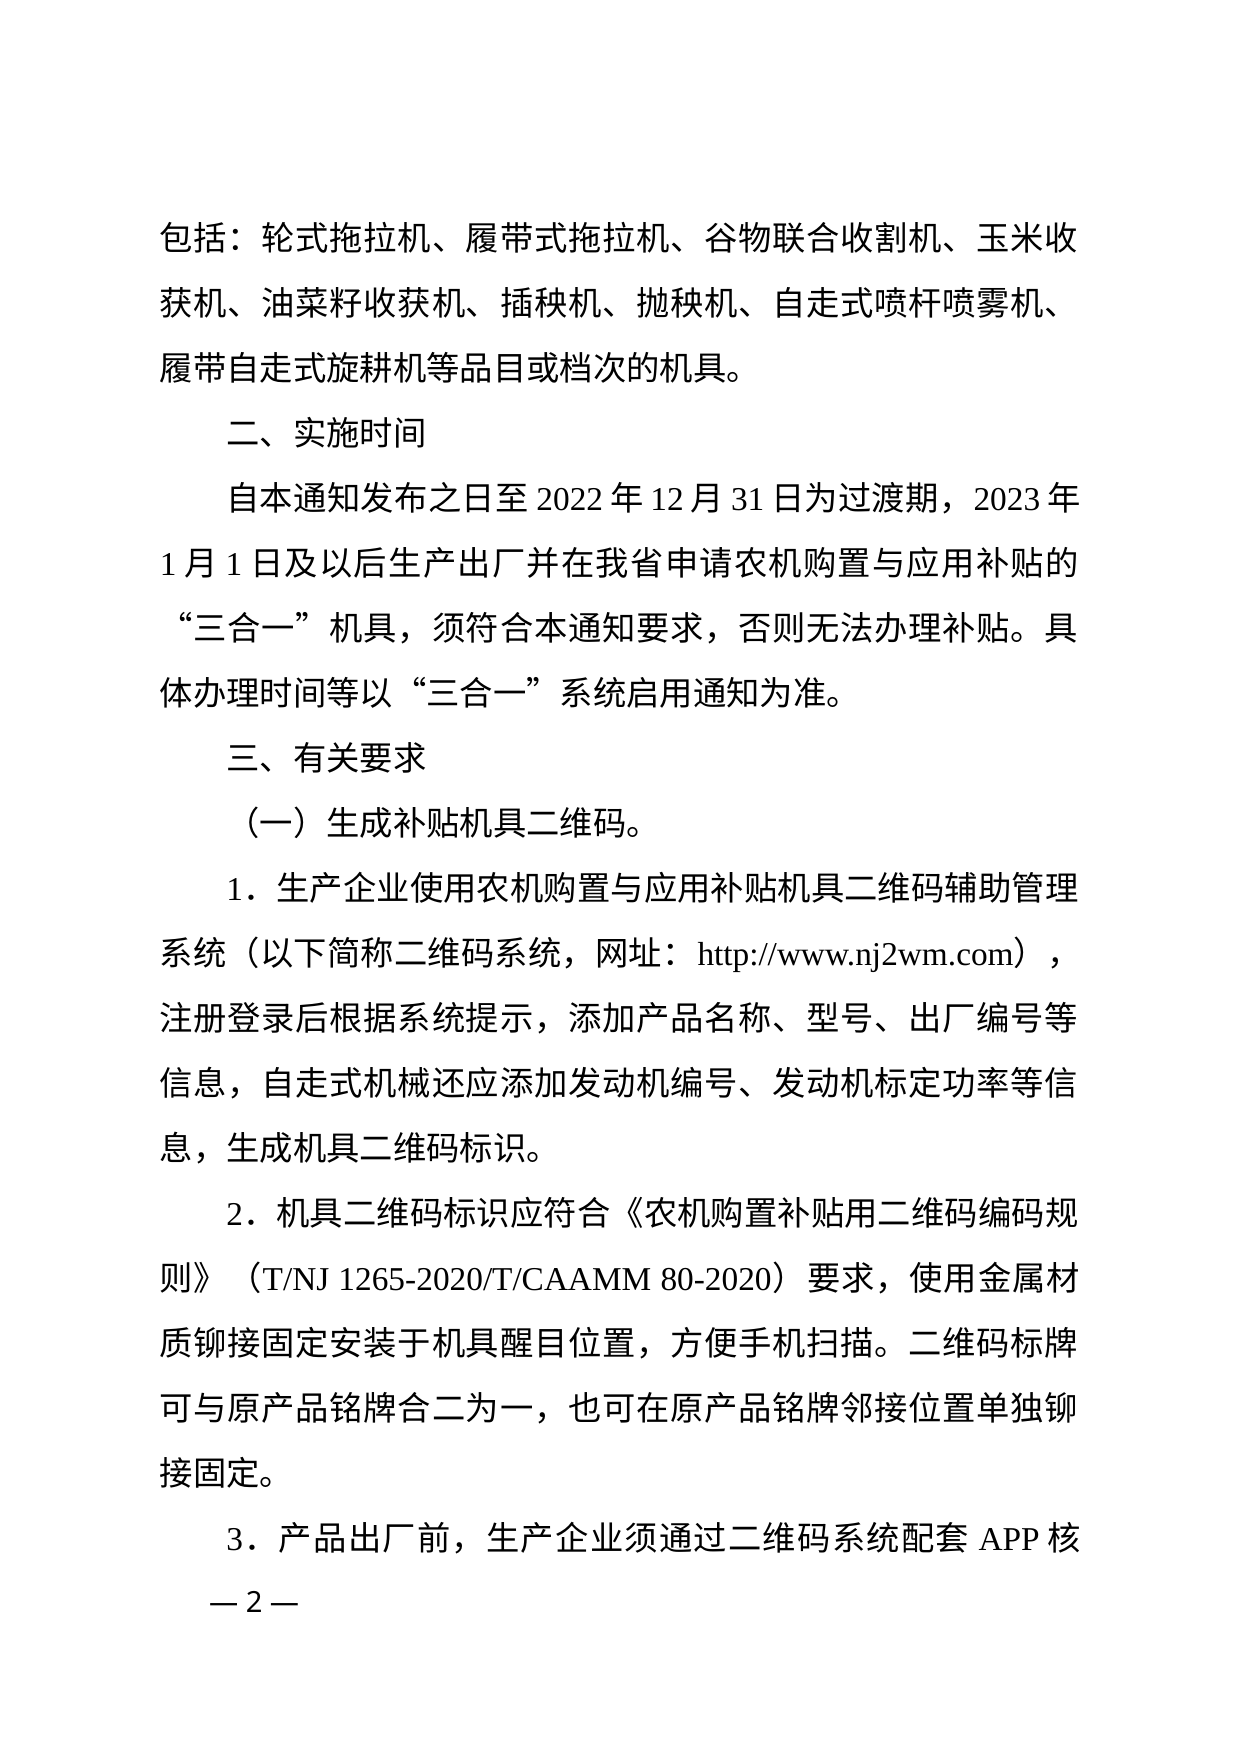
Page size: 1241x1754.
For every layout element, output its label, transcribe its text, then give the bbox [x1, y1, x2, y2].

text 2．机具二维码标识应符合《农机购置补贴用二维码编码规则》（T/NJ 1265-2020/T/CAAMM 80-2020）要求，使用金属材质铆接固定安装于机具醒目位置，方便手机扫描。二维码标牌可与原产品铭牌合二为一，也可在原产品铭牌邻接位置单独铆接固定。 [159, 1178, 1081, 1503]
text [159, 203, 1081, 398]
text 自本通知发布之日至2022年12月31日为过渡期，2023年1月1日及以后生产出厂并在我省申请农机购置与应用补贴的“三合一”机具，须符合本通知要求，否则无法办理补贴。具体办理时间等以“三合一”系统启用通知为准。 [159, 463, 1081, 723]
text 二、实施时间 [159, 398, 1081, 463]
text 1．生产企业使用农机购置与应用补贴机具二维码辅助管理系统（以下简称二维码系统，网址：http://www.nj2wm.com），注册登录后根据系统提示，添加产品名称、型号、出厂编号等信息，自走式机械还应添加发动机编号、发动机标定功率等信息，生成机具二维码标识。 [159, 853, 1081, 1178]
text 三、有关要求 [159, 723, 1081, 788]
text （一）生成补贴机具二维码。 [159, 788, 1081, 853]
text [159, 1503, 1081, 1568]
